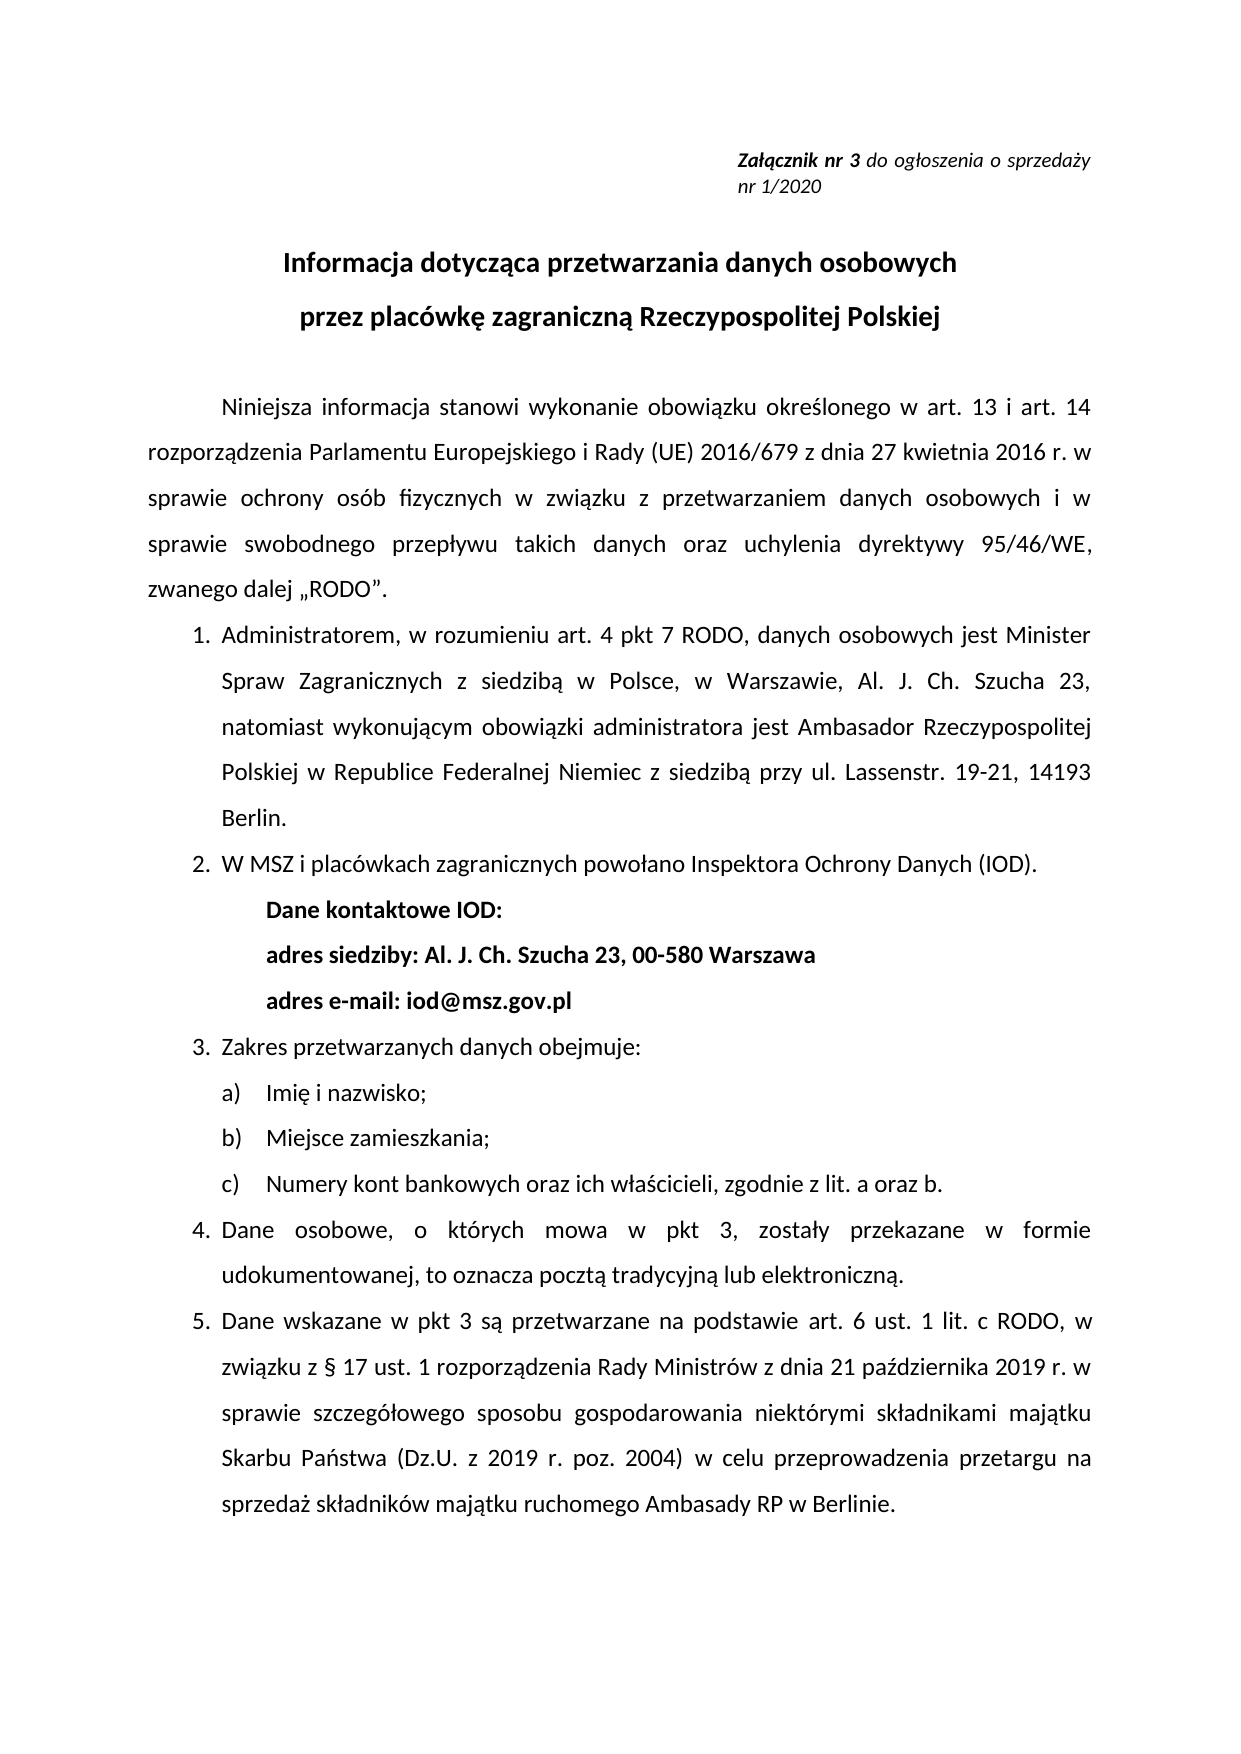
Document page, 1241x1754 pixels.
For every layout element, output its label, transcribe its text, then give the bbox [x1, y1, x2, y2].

list Administratorem, w rozumieniu art. 4 pkt 7 RODO, danych osobowych jest Minister Spraw Zagranicznych z siedzibą w Polsce, w Warszawie, Al. J. Ch. Szucha 23, natomiast wykonującym obowiązki administratora jest Ambasador Rzeczypospolitej Polskiej w Republice Federalnej Niemiec z siedzibą przy ul. Lassenstr. 19-21, 14193 Berlin. [192, 619, 1093, 833]
text Załącznik nr 3 do ogłoszenia o sprzedaży nr 1/2020 [738, 148, 1093, 198]
list adres siedziby: Al. J. Ch. Szucha 23, 00-580 Warszawa [266, 939, 1093, 970]
text przez placówkę zagraniczną Rzeczypospolitej Polskiej [148, 298, 1093, 376]
list adres e-mail: iod@msz.gov.pl [266, 985, 1093, 1016]
list W MSZ i placówkach zagranicznych powołano Inspektora Ochrony Danych (IOD). [192, 848, 1093, 878]
list Dane kontaktowe IOD: [266, 894, 1093, 924]
list Miejsce zamieszkania; [221, 1122, 1093, 1153]
text Niniejsza informacja stanowi wykonanie obowiązku określonego w art. 13 i art. 14 rozporządzenia Parlamentu Europejskiego i Rady (UE) 2016/679 z dnia 27 kwietnia 2016 r. w sprawie ochrony osób fizycznych w związku z przetwarzaniem danych osobowych i w sprawie swobodnego przepływu takich danych oraz uchylenia dyrektywy 95/46/WE, zwanego dalej „RODO”. [148, 391, 1093, 604]
list Dane wskazane w pkt 3 są przetwarzane na podstawie art. 6 ust. 1 lit. c RODO, w związku z § 17 ust. 1 rozporządzenia Rady Ministrów z dnia 21 października 2019 r. w sprawie szczegółowego sposobu gospodarowania niektórymi składnikami majątku Skarbu Państwa (Dz.U. z 2019 r. poz. 2004) w celu przeprowadzenia przetargu na sprzedaż składników majątku ruchomego Ambasady RP w Berlinie. [192, 1305, 1093, 1519]
list Imię i nazwisko; [221, 1077, 1093, 1107]
list Zakres przetwarzanych danych obejmuje: [192, 1031, 1093, 1061]
list Numery kont bankowych oraz ich właścicieli, zgodnie z lit. a oraz b. [221, 1168, 1093, 1199]
list Dane osobowe, o których mowa w pkt 3, zostały przekazane w formie udokumentowanej, to oznacza pocztą tradycyjną lub elektroniczną. [192, 1214, 1093, 1290]
text Informacja dotycząca przetwarzania danych osobowych [148, 244, 1093, 280]
